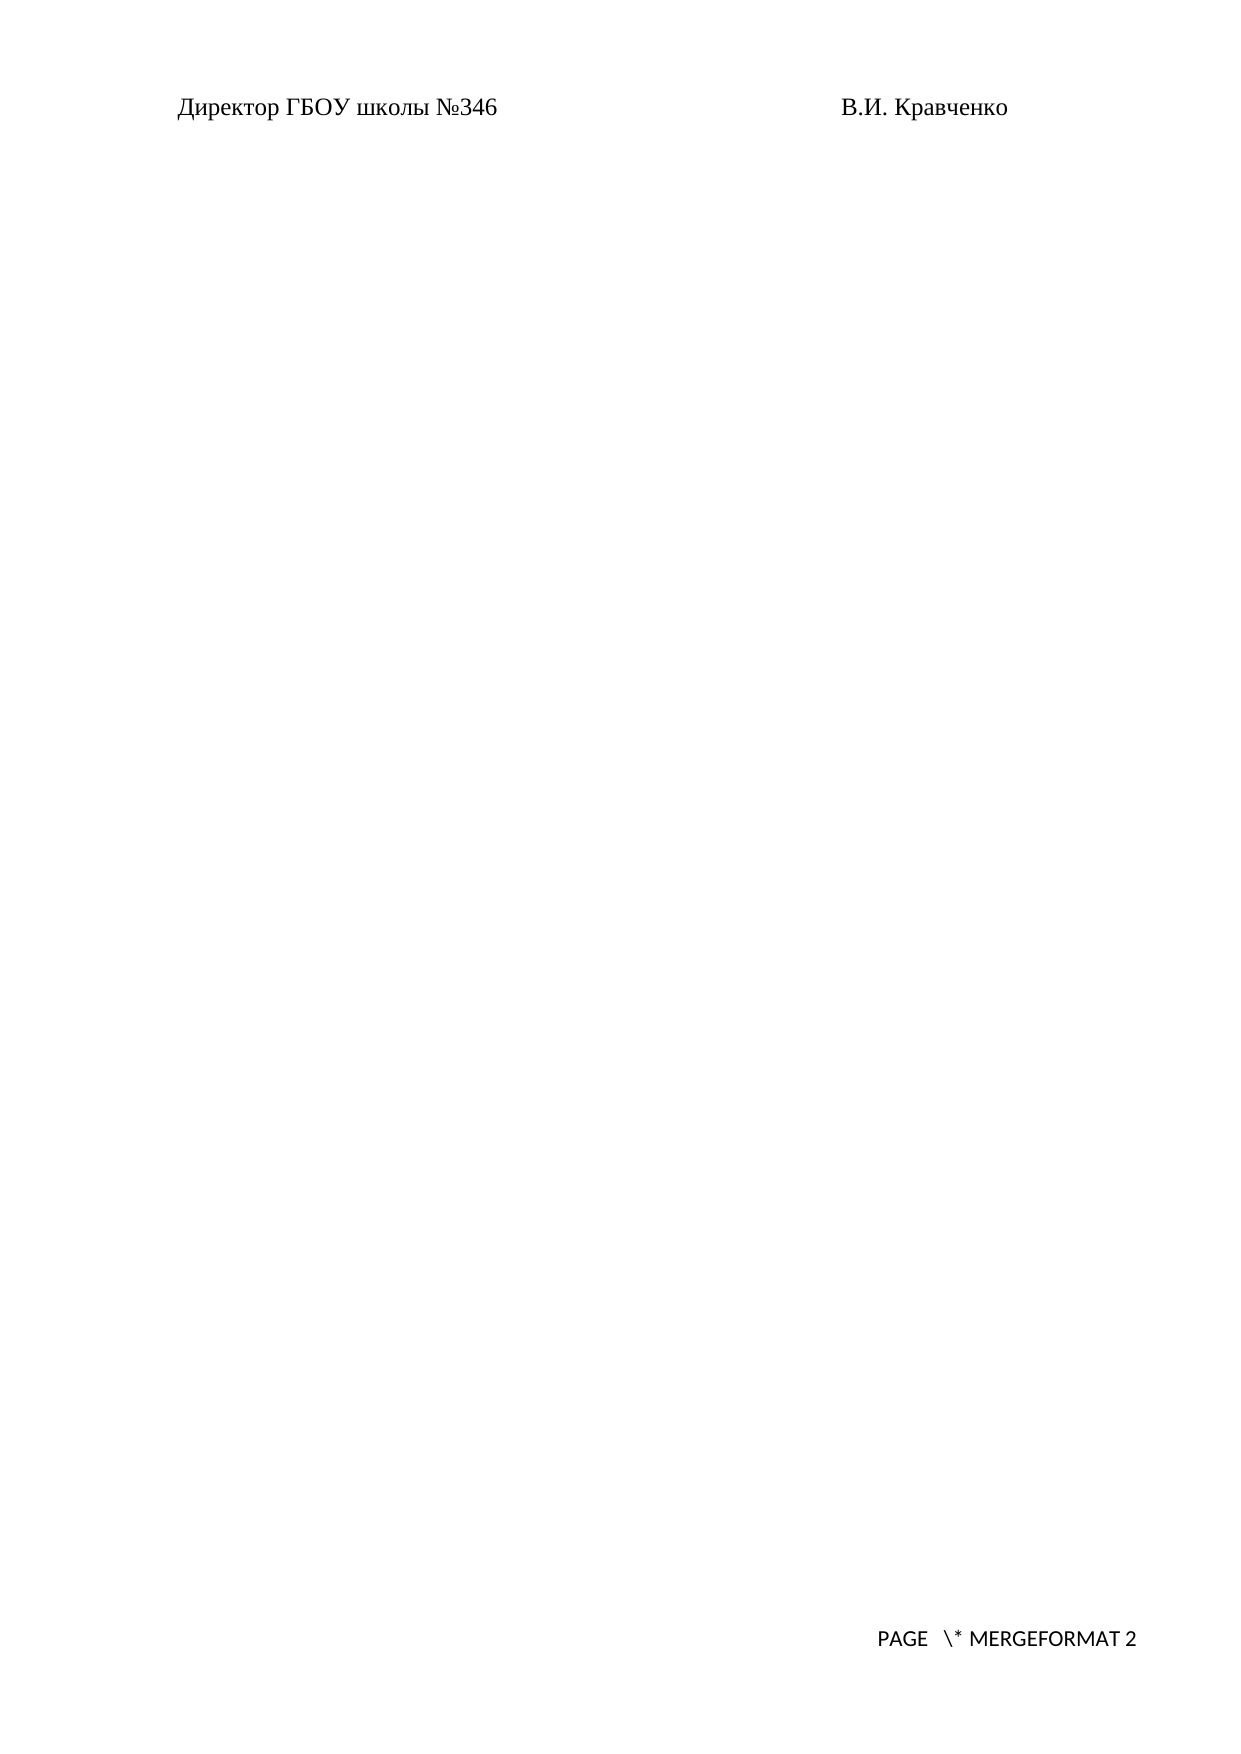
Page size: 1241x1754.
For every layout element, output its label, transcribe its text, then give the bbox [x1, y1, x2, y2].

text Директор ГБОУ школы №346 В.И. Кравченко [103, 92, 1137, 121]
